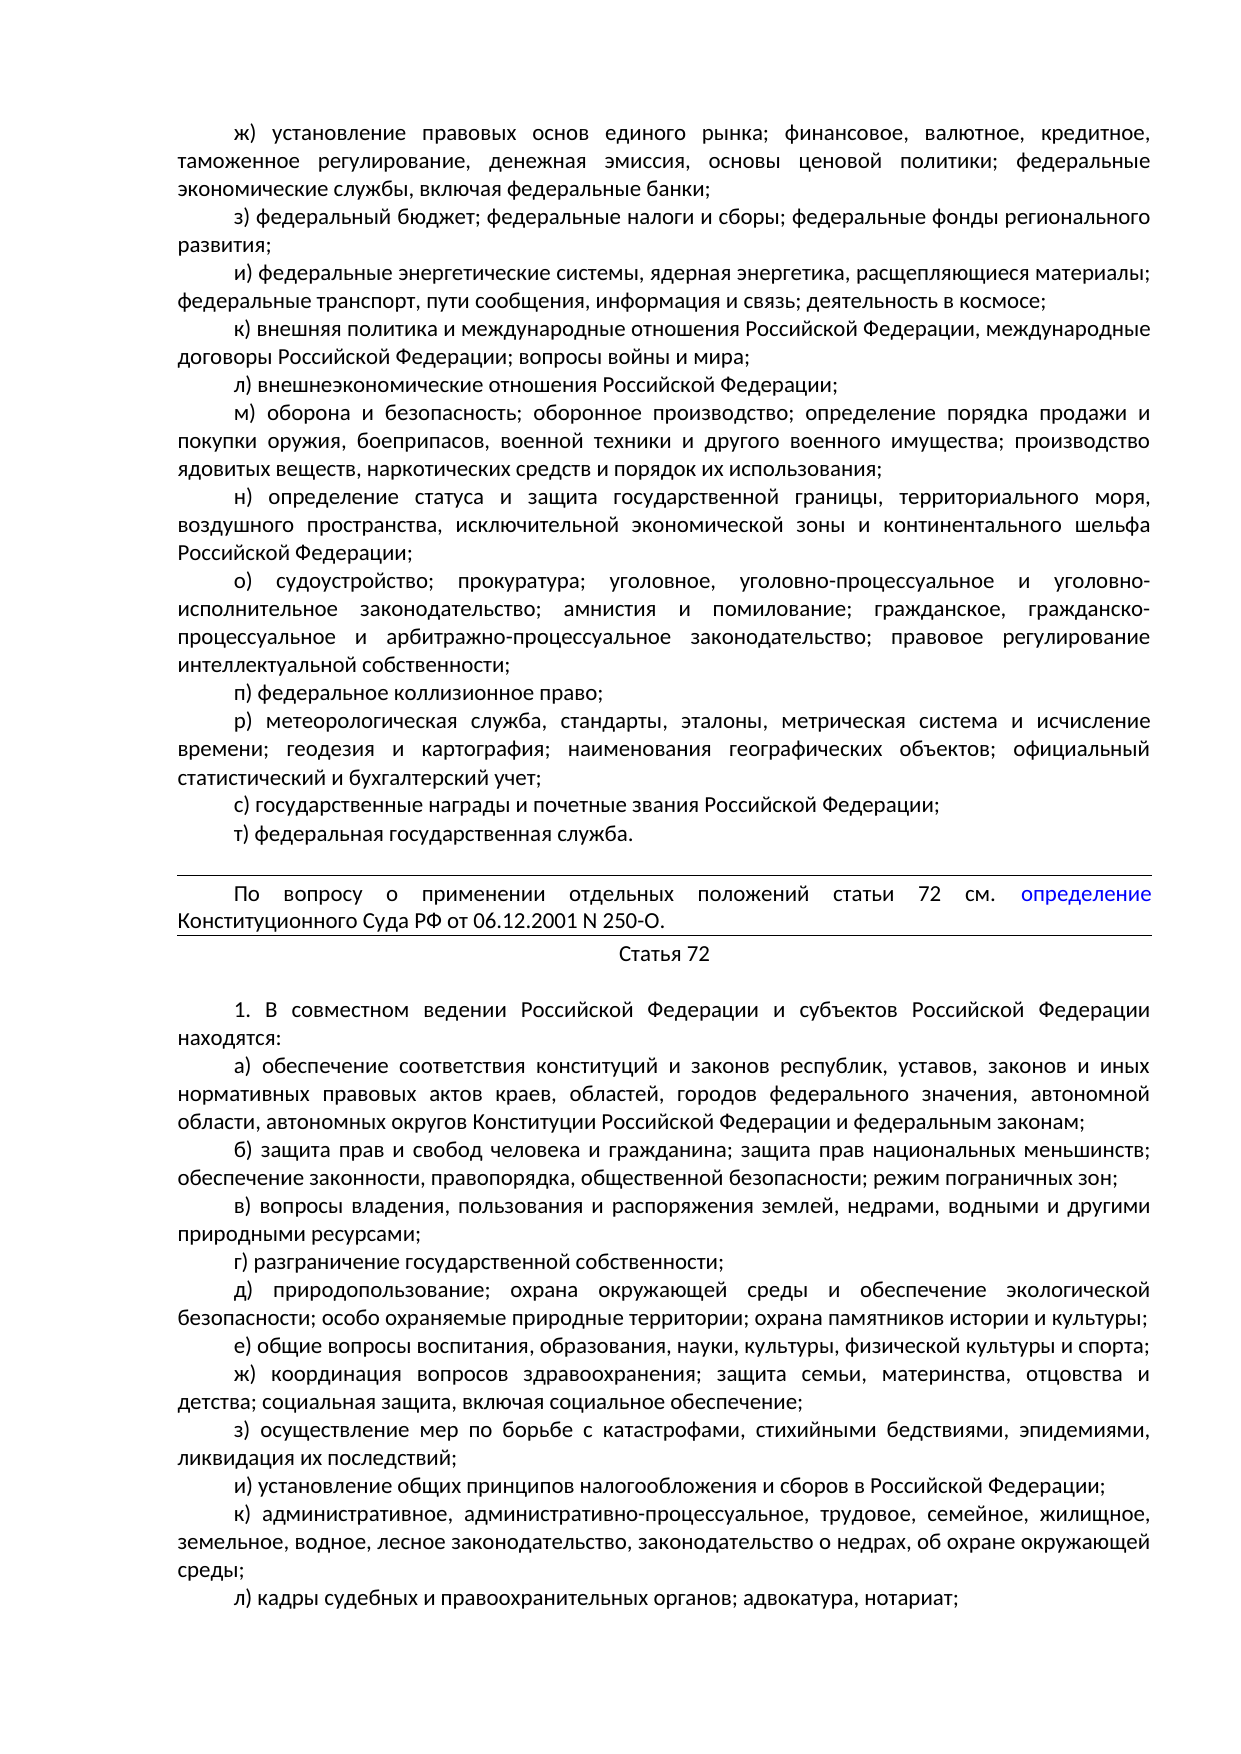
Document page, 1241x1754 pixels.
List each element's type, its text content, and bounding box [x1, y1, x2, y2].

text Статья 72 [177, 939, 1152, 967]
text к) внешняя политика и международные отношения Российской Федерации, международные договоры Российской Федерации; вопросы войны и мира; [177, 314, 1152, 370]
text б) защита прав и свобод человека и гражданина; защита прав национальных меньшинств; обеспечение законности, правопорядка, общественной безопасности; режим пограничных зон; [177, 1135, 1152, 1191]
text м) оборона и безопасность; оборонное производство; определение порядка продажи и покупки оружия, боеприпасов, военной техники и другого военного имущества; производство ядовитых веществ, наркотических средств и порядок их использования; [177, 398, 1152, 482]
text е) общие вопросы воспитания, образования, науки, культуры, физической культуры и спорта; [177, 1331, 1152, 1359]
text ж) координация вопросов здравоохранения; защита семьи, материнства, отцовства и детства; социальная защита, включая социальное обеспечение; [177, 1359, 1152, 1415]
text л) кадры судебных и правоохранительных органов; адвокатура, нотариат; [177, 1583, 1152, 1611]
text т) федеральная государственная служба. [177, 819, 1152, 847]
text ж) установление правовых основ единого рынка; финансовое, валютное, кредитное, таможенное регулирование, денежная эмиссия, основы ценовой политики; федеральные экономические службы, включая федеральные банки; [177, 118, 1152, 202]
text п) федеральное коллизионное право; [177, 678, 1152, 707]
text в) вопросы владения, пользования и распоряжения землей, недрами, водными и другими природными ресурсами; [177, 1191, 1152, 1247]
text з) федеральный бюджет; федеральные налоги и сборы; федеральные фонды регионального развития; [177, 202, 1152, 258]
text к) административное, административно-процессуальное, трудовое, семейное, жилищное, земельное, водное, лесное законодательство, законодательство о недрах, об охране окружающей среды; [177, 1499, 1152, 1583]
text л) внешнеэкономические отношения Российской Федерации; [177, 370, 1152, 398]
text н) определение статуса и защита государственной границы, территориального моря, воздушного пространства, исключительной экономической зоны и континентального шельфа Российской Федерации; [177, 482, 1152, 566]
text и) установление общих принципов налогообложения и сборов в Российской Федерации; [177, 1471, 1152, 1499]
text д) природопользование; охрана окружающей среды и обеспечение экологической безопасности; особо охраняемые природные территории; охрана памятников истории и культуры; [177, 1275, 1152, 1331]
text а) обеспечение соответствия конституций и законов республик, уставов, законов и иных нормативных правовых актов краев, областей, городов федерального значения, автономной области, автономных округов Конституции Российской Федерации и федеральным законам; [177, 1051, 1152, 1135]
text з) осуществление мер по борьбе с катастрофами, стихийными бедствиями, эпидемиями, ликвидация их последствий; [177, 1415, 1152, 1471]
text о) судоустройство; прокуратура; уголовное, уголовно-процессуальное и уголовно-исполнительное законодательство; амнистия и помилование; гражданское, гражданско-процессуальное и арбитражно-процессуальное законодательство; правовое регулирование интеллектуальной собственности; [177, 566, 1152, 678]
text По вопросу о применении отдельных положений статьи 72 см. определение Конституционного Суда РФ от 06.12.2001 N 250-О. [177, 879, 1152, 935]
text с) государственные награды и почетные звания Российской Федерации; [177, 791, 1152, 819]
text р) метеорологическая служба, стандарты, эталоны, метрическая система и исчисление времени; геодезия и картография; наименования географических объектов; официальный статистический и бухгалтерский учет; [177, 707, 1152, 791]
text 1. В совместном ведении Российской Федерации и субъектов Российской Федерации находятся: [177, 995, 1152, 1051]
text и) федеральные энергетические системы, ядерная энергетика, расщепляющиеся материалы; федеральные транспорт, пути сообщения, информация и связь; деятельность в космосе; [177, 258, 1152, 314]
text г) разграничение государственной собственности; [177, 1247, 1152, 1275]
